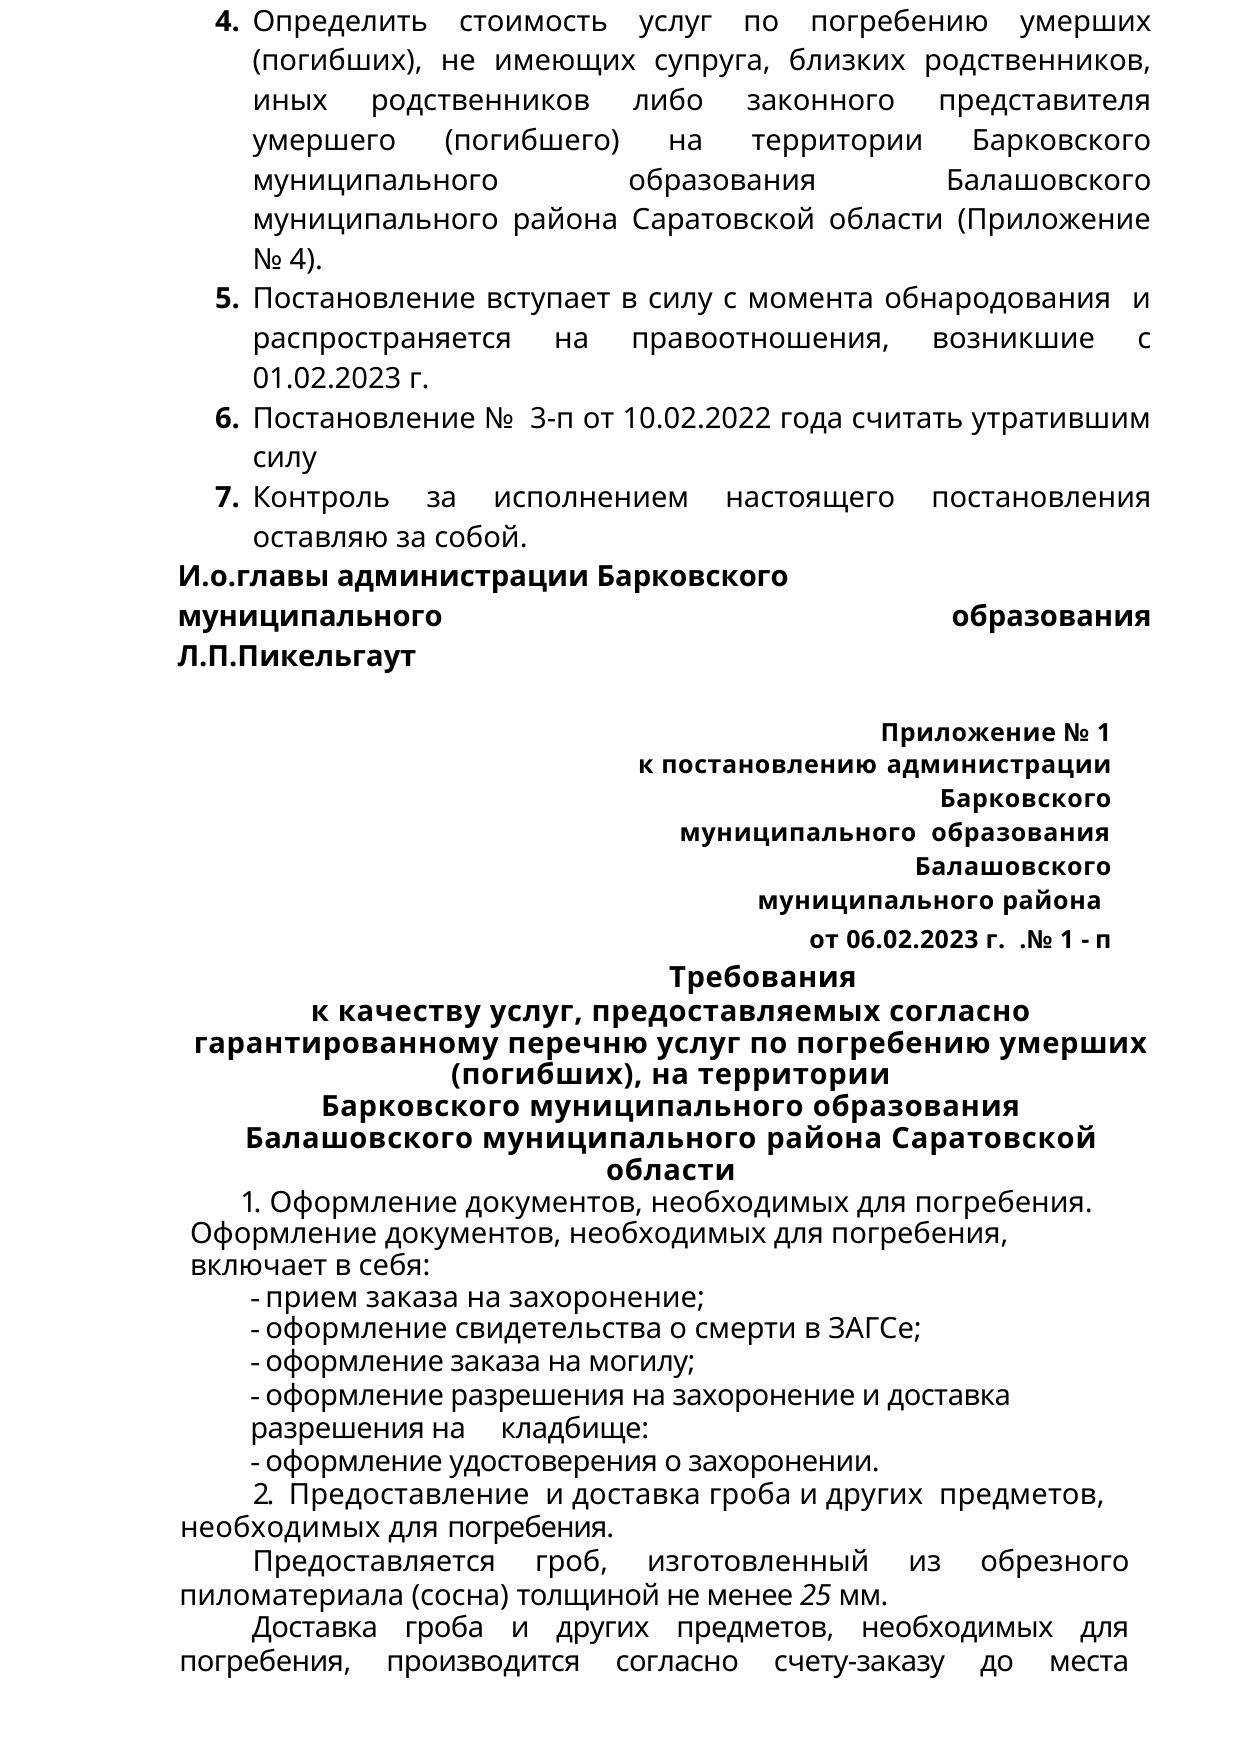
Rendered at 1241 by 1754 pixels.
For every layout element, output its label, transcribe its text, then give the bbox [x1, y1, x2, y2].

text муниципального образования Балашовского [177, 815, 1111, 883]
list Постановление вступает в силу с момента обнародования и распространяется на правоотношения, возникшие с 01.02.2023 г. [215, 278, 1152, 397]
list оформление удостоверения о захоронении. [250, 1445, 1152, 1478]
text Требования [177, 957, 1111, 996]
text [179, 1612, 1129, 1678]
list оформление свидетельства о смерти в ЗАГСе; [250, 1313, 1152, 1345]
text И.о.главы администрации Барковского [177, 556, 1152, 595]
text муниципального образования Л.П.Пикельгаут [177, 595, 1152, 675]
text 2. Предоставление и доставка гроба и других предметов, необходимых для погребения. [180, 1478, 1152, 1544]
list оформление разрешения на захоронение и доставка разрешения на кладбище: [250, 1379, 1152, 1445]
text к качеству услуг, предоставляемых согласно гарантированному перечню услуг по погребению умерших (погибших), на территории [190, 997, 1152, 1091]
list Постановление № 3-п от 10.02.2022 года считать утратившим силу [215, 397, 1152, 476]
text к постановлению администрации Барковского [177, 747, 1111, 815]
text Балашовского муниципального района Саратовской области [190, 1124, 1152, 1187]
text Предоставляется гроб, изготовленный из обрезного пиломатериала (сосна) толщиной не менее 25 мм. [179, 1546, 1130, 1612]
text 1. Оформление документов, необходимых для погребения. Оформление документов, необходимых для погребения, включает в себя: [190, 1187, 1152, 1281]
list прием заказа на захоронение; [250, 1281, 1152, 1313]
text Приложение № 1 [177, 723, 1111, 747]
text Барковского муниципального образования [190, 1092, 1152, 1123]
text муниципального района от 06.02.2023 г. .№ 1 - п [177, 883, 1111, 957]
list Контроль за исполнением настоящего постановления оставляю за собой. [215, 476, 1152, 556]
list оформление заказа на могилу; [250, 1345, 1152, 1377]
list Определить стоимость услуг по погребению умерших (погибших), не имеющих супруга, близких родственников, иных родственников либо законного представителя умершего (погибшего) на территории Барковского муниципального образования Балашовского муниципального района Саратовской области (Приложение № 4). [215, 0, 1152, 278]
